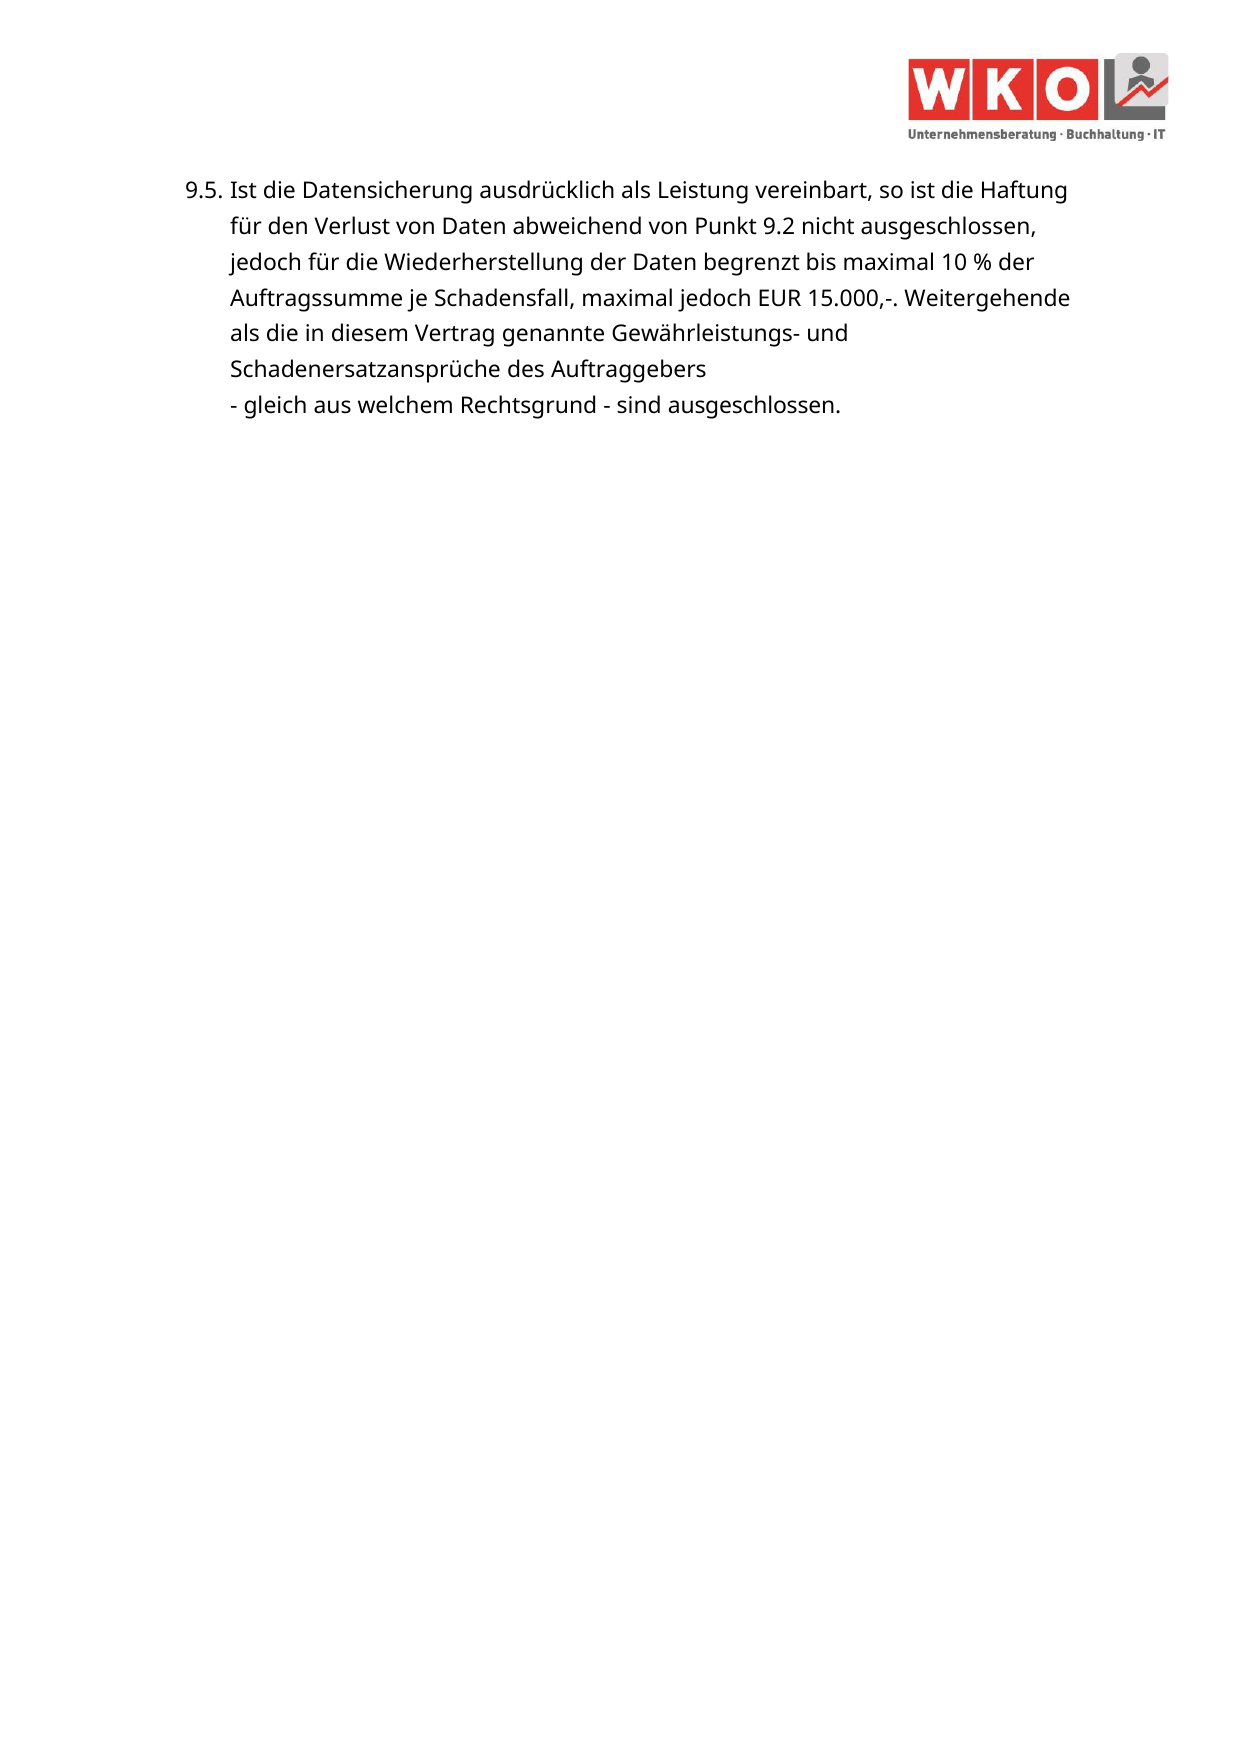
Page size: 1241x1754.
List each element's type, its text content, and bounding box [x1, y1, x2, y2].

text - gleich aus welchem Rechtsgrund - sind ausgeschlossen. [230, 389, 1103, 421]
picture [908, 53, 1169, 141]
list Ist die Datensicherung ausdrücklich als Leistung vereinbart, so ist die Haftung für den Verlust von Daten abweichend von Punkt 9.2 nicht ausgeschlossen, jedoch für die Wiederherstellung der Daten begrenzt bis maximal 10 % der Auftragssumme je Schadensfall, maximal jedoch EUR 15.000,-. Weitergehende als die in diesem Vertrag genannte Gewährleistungs- und Schadenersatzansprüche des Auftraggebers [185, 174, 1088, 384]
